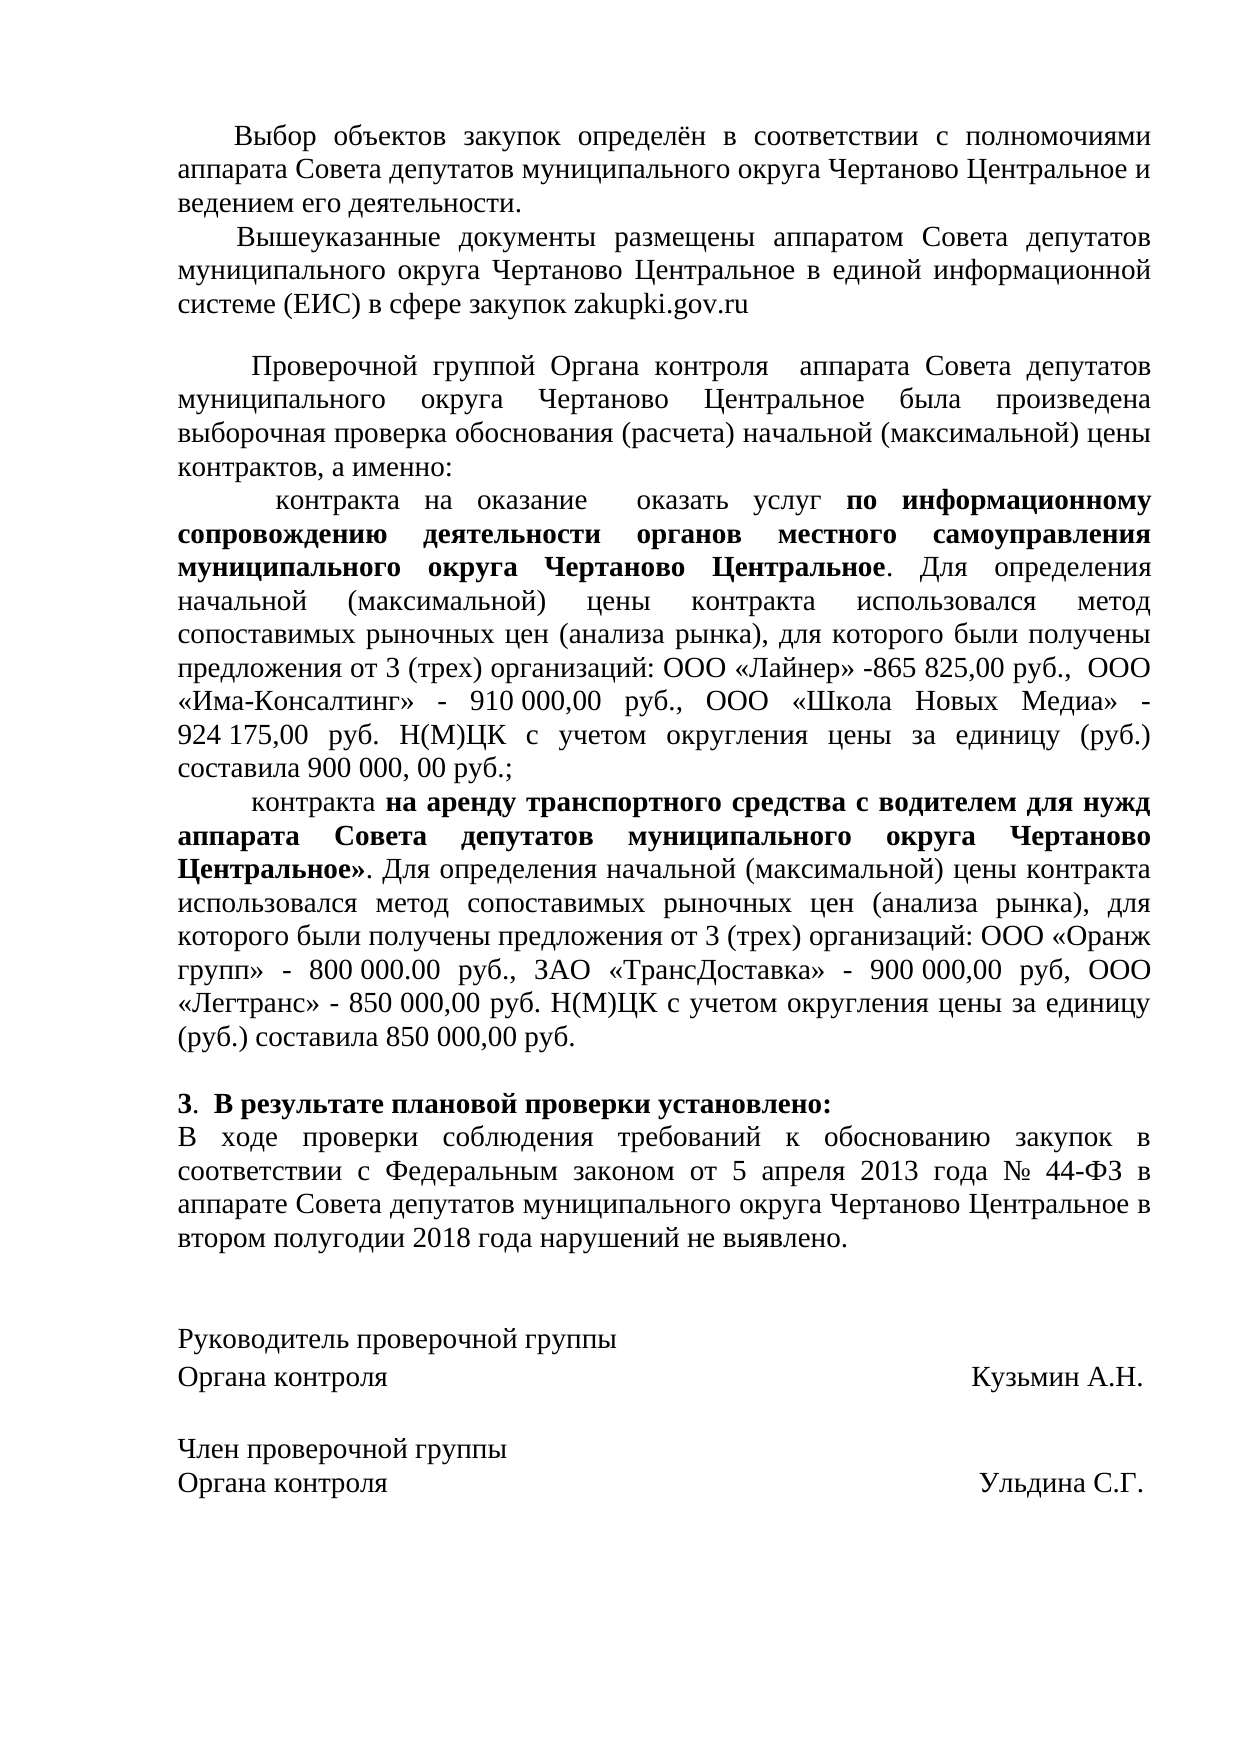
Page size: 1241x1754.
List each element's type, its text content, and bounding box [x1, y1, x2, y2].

text Выбор объектов закупок определён в соответствии с полномочиями аппарата Совета депутатов муниципального округа Чертаново Центральное и ведением его деятельности. [177, 118, 1152, 219]
text В ходе проверки соблюдения требований к обоснованию закупок в соответствии с Федеральным законом от 5 апреля 2013 года № 44-ФЗ в аппарате Совета депутатов муниципального округа Чертаново Центральное в втором полугодии 2018 года нарушений не выявлено. [177, 1119, 1152, 1254]
text Член проверочной группы [177, 1431, 1152, 1465]
text Руководитель проверочной группы [177, 1321, 1152, 1354]
text Органа контроля Кузьмин А.Н. [177, 1359, 1152, 1393]
text Органа контроля Ульдина С.Г. [177, 1465, 1152, 1498]
text контракта на аренду транспортного средства с водителем для нужд аппарата Совета депутатов муниципального округа Чертаново Центральное». Для определения начальной (максимальной) цены контракта использовался метод сопоставимых рыночных цен (анализа рынка), для которого были получены предложения от 3 (трех) организаций: ООО «Оранж групп» - 800 000.00 руб., ЗАО «ТрансДоставка» - 900 000,00 руб, ООО «Легтранс» - 850 000,00 руб. Н(М)ЦК с учетом округления цены за единицу (руб.) составила 850 000,00 руб. [177, 784, 1152, 1052]
text Вышеуказанные документы размещены аппаратом Совета депутатов муниципального округа Чертаново Центральное в единой информационной системе (ЕИС) в сфере закупок zakupki.gov.ru [177, 219, 1152, 319]
text Проверочной группой Органа контроля аппарата Совета депутатов муниципального округа Чертаново Центральное была произведена выборочная проверка обоснования (расчета) начальной (максимальной) цены контрактов, а именно: [177, 348, 1152, 482]
text 3. В результате плановой проверки установлено: [177, 1086, 1152, 1119]
text контракта на оказание оказать услуг по информационному сопровождению деятельности органов местного самоуправления муниципального округа Чертаново Центральное. Для определения начальной (максимальной) цены контракта использовался метод сопоставимых рыночных цен (анализа рынка), для которого были получены предложения от 3 (трех) организаций: ООО «Лайнер» -865 825,00 руб., ООО «Има-Консалтинг» - 910 000,00 руб., ООО «Школа Новых Медиа» - 924 175,00 руб. Н(М)ЦК с учетом округления цены за единицу (руб.) составила 900 000, 00 руб.; [177, 482, 1152, 784]
